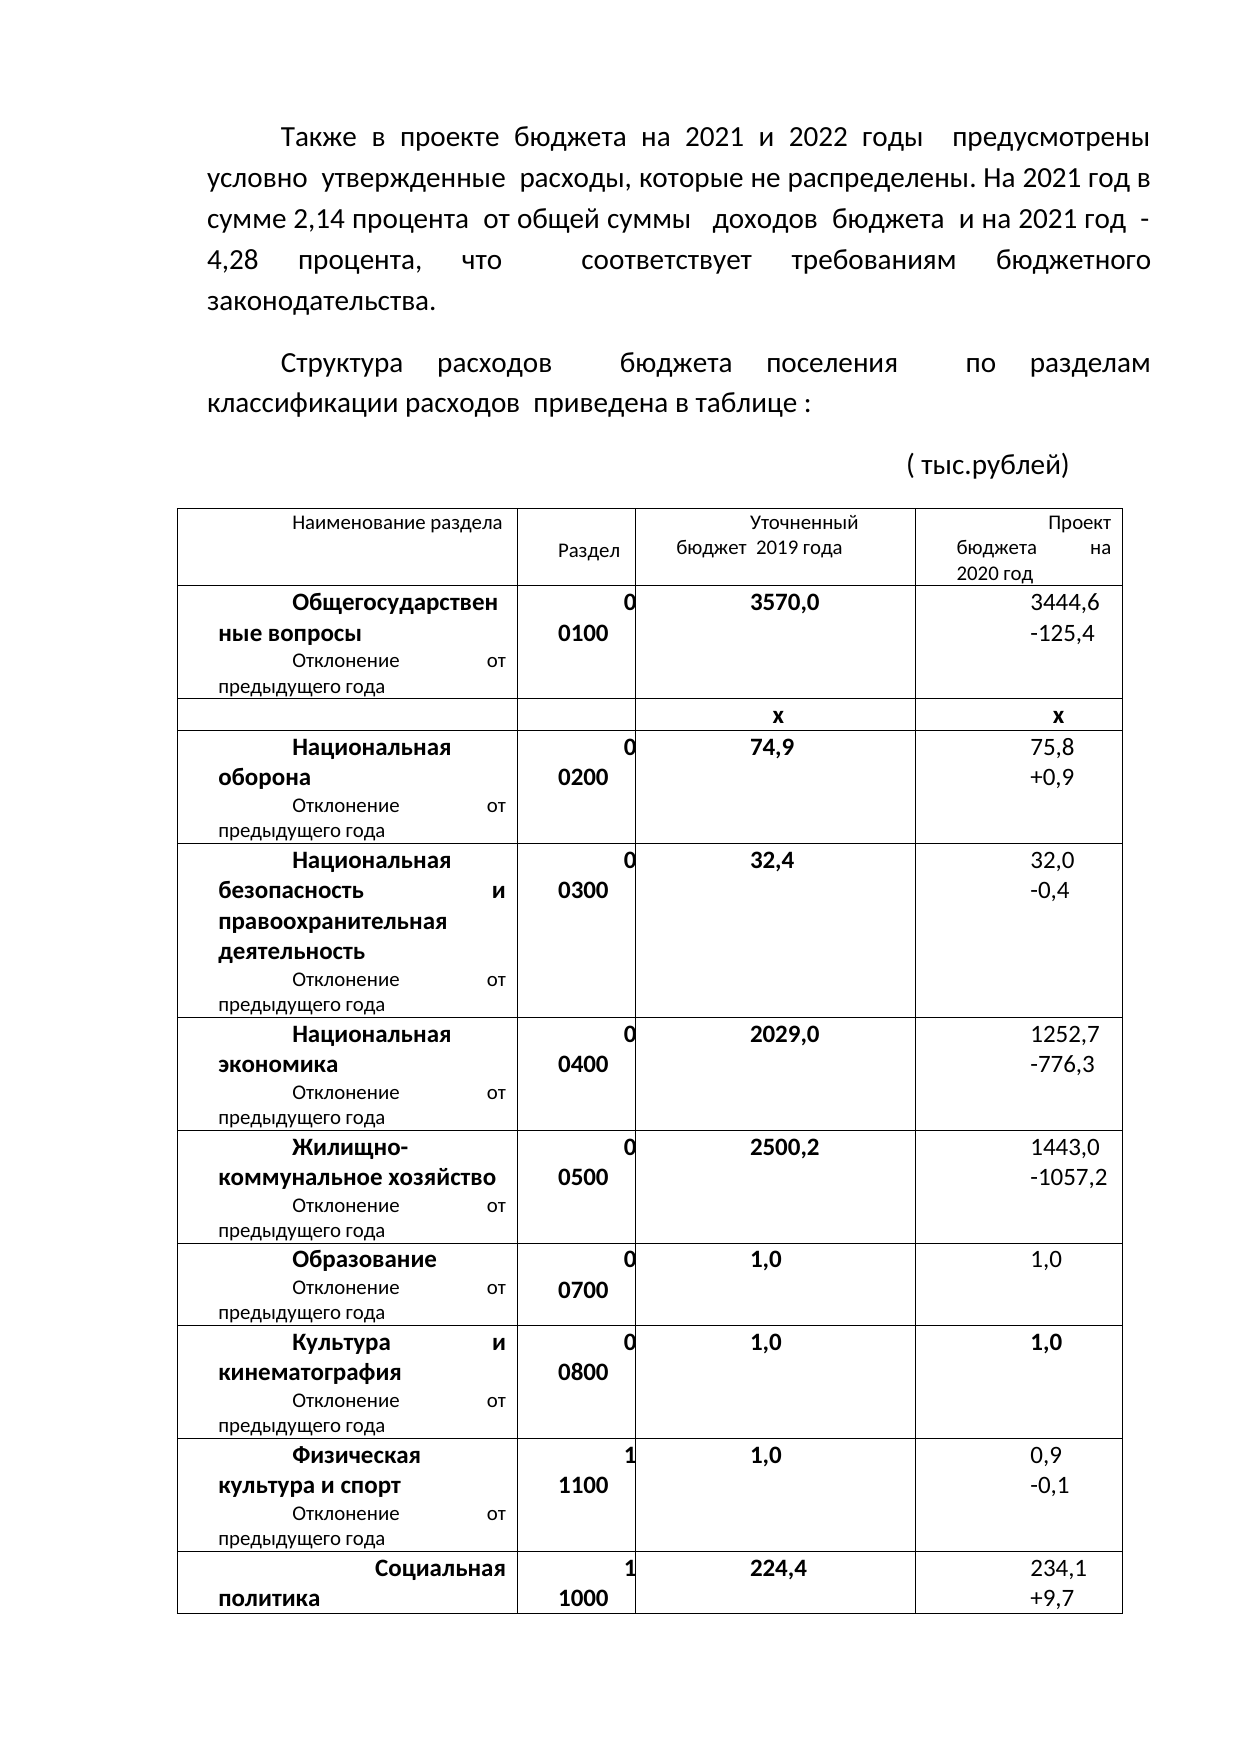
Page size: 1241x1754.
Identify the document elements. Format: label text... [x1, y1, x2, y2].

table_cell 1,0 [636, 1244, 915, 1325]
table_cell Социальная политика [178, 1552, 517, 1613]
table_cell [518, 699, 635, 730]
table_cell Национальная безопасность и правоохранительная деятельность Отклонение от предыдущего года [178, 844, 517, 1017]
table_header Проект бюджета на 2020 год [916, 509, 1122, 585]
table_cell 74,9 [636, 731, 915, 843]
table_cell 00500 [518, 1131, 635, 1243]
table_cell 32,0 -0,4 [916, 844, 1122, 1017]
table_cell Физическая культура и спорт Отклонение от предыдущего года [178, 1439, 517, 1551]
table_cell 00100 [518, 586, 635, 698]
table_cell Национальная экономика Отклонение от предыдущего года [178, 1018, 517, 1130]
table_cell х [916, 699, 1122, 730]
table_cell 3444,6 -125,4 [916, 586, 1122, 698]
table_cell 00300 [518, 844, 635, 1017]
table_cell 234,1 +9,7 [916, 1552, 1122, 1613]
table_cell Национальная оборона Отклонение от предыдущего года [178, 731, 517, 843]
table_header Раздел [518, 509, 635, 585]
table_cell Образование Отклонение от предыдущего года [178, 1244, 517, 1325]
table_cell Культура и кинематография Отклонение от предыдущего года [178, 1326, 517, 1438]
table_cell 32,4 [636, 844, 915, 1017]
table_cell Общегосударственные вопросы Отклонение от предыдущего года [178, 586, 517, 698]
table_cell 75,8 +0,9 [916, 731, 1122, 843]
table_cell 11100 [518, 1439, 635, 1551]
table_cell [178, 699, 517, 730]
text Также в проекте бюджета на 2021 и 2022 годы предусмотрены условно утвержденные расходы, которые не распределены. На 2021 год в сумме 2,14 процента от общей суммы доходов бюджета и на 2021 год - 4,28 процента, что соответствует требованиям бюджетного законодательства. [207, 118, 1152, 317]
table_header Наименование раздела [178, 509, 517, 585]
table_cell 1,0 [916, 1244, 1122, 1325]
table_cell Жилищно-коммунальное хозяйство Отклонение от предыдущего года [178, 1131, 517, 1243]
table_cell 00800 [518, 1326, 635, 1438]
table_cell 0,9 -0,1 [916, 1439, 1122, 1551]
table_header Уточненный бюджет 2019 года [636, 509, 915, 585]
table_cell 00400 [518, 1018, 635, 1130]
table_cell 1,0 [916, 1326, 1122, 1438]
table_cell 1252,7 -776,3 [916, 1018, 1122, 1130]
table_cell 1,0 [636, 1326, 915, 1438]
table_cell 00200 [518, 731, 635, 843]
table_cell 11000 [518, 1552, 635, 1613]
table_cell 3570,0 [636, 586, 915, 698]
table_cell 2500,2 [636, 1131, 915, 1243]
table_cell х [636, 699, 915, 730]
table_cell 2029,0 [636, 1018, 915, 1130]
table_cell 224,4 [636, 1552, 915, 1613]
text ( тыс.рублей) [207, 446, 1152, 482]
table_cell 00700 [518, 1244, 635, 1325]
text Структура расходов бюджета поселения по разделам классификации расходов приведена в таблице : [207, 344, 1152, 420]
table_cell 1,0 [636, 1439, 915, 1551]
table_cell 1443,0 -1057,2 [916, 1131, 1122, 1243]
